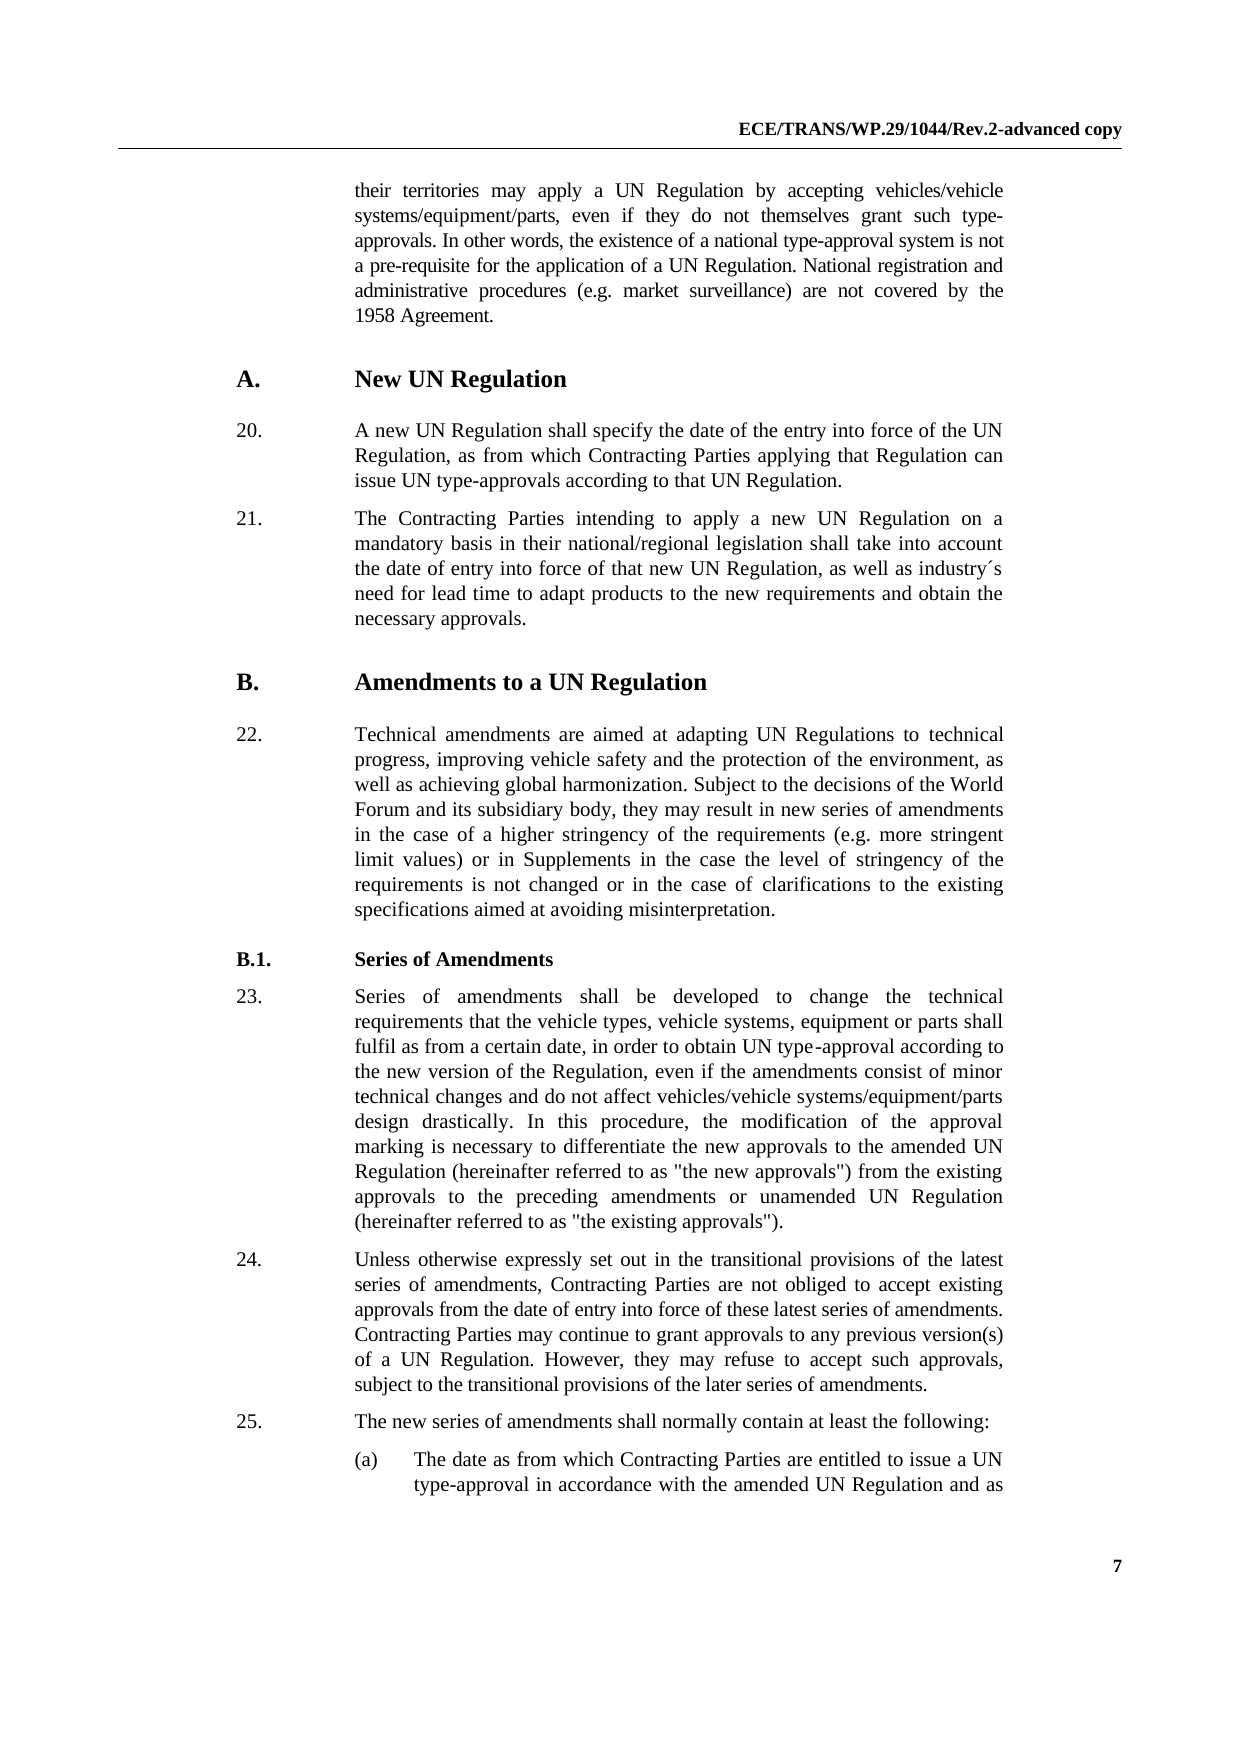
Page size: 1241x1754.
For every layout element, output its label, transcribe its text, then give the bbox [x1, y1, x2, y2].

text 23. Series of amendments shall be developed to change the technical requirements that the vehicle types, vehicle systems, equipment or parts shall fulfil as from a certain date, in order to obtain UN type-approval according to the new version of the Regulation, even if the amendments consist of minor technical changes and do not affect vehicles/vehicle systems/equipment/parts design drastically. In this procedure, the modification of the approval marking is necessary to differentiate the new approvals to the amended UN Regulation (hereinafter referred to as "the new approvals") from the existing approvals to the preceding amendments or unamended UN Regulation (hereinafter referred to as "the existing approvals"). [236, 983, 1004, 1233]
text 20. A new UN Regulation shall specify the date of the entry into force of the UN Regulation, as from which Contracting Parties applying that Regulation can issue UN type-approvals according to that UN Regulation. [236, 418, 1004, 493]
text 24. Unless otherwise expressly set out in the transitional provisions of the latest series of amendments, Contracting Parties are not obliged to accept existing approvals from the date of entry into force of these latest series of amendments. Contracting Parties may continue to grant approvals to any previous version(s) of a UN Regulation. However, they may refuse to accept such approvals, subject to the transitional provisions of the later series of amendments. [236, 1246, 1004, 1396]
text B. Amendments to a UN Regulation [118, 668, 1004, 696]
text A. New UN Regulation [118, 365, 1004, 393]
text 21. The Contracting Parties intending to apply a new UN Regulation on a mandatory basis in their national/regional legislation shall take into account the date of entry into force of that new UN Regulation, as well as industry´s need for lead time to adapt products to the new requirements and obtain the necessary approvals. [236, 505, 1004, 630]
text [354, 1446, 1004, 1496]
text 22. Technical amendments are aimed at adapting UN Regulations to technical progress, improving vehicle safety and the protection of the environment, as well as achieving global harmonization. Subject to the decisions of the World Forum and its subsidiary body, they may result in new series of amendments in the case of a higher stringency of the requirements (e.g. more stringent limit values) or in Supplements in the case the level of stringency of the requirements is not changed or in the case of clarifications to the existing specifications aimed at avoiding misinterpretation. [236, 721, 1004, 921]
text 25. The new series of amendments shall normally contain at least the following: [236, 1408, 1004, 1433]
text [236, 177, 1004, 327]
text B.1. Series of Amendments [118, 946, 1004, 971]
